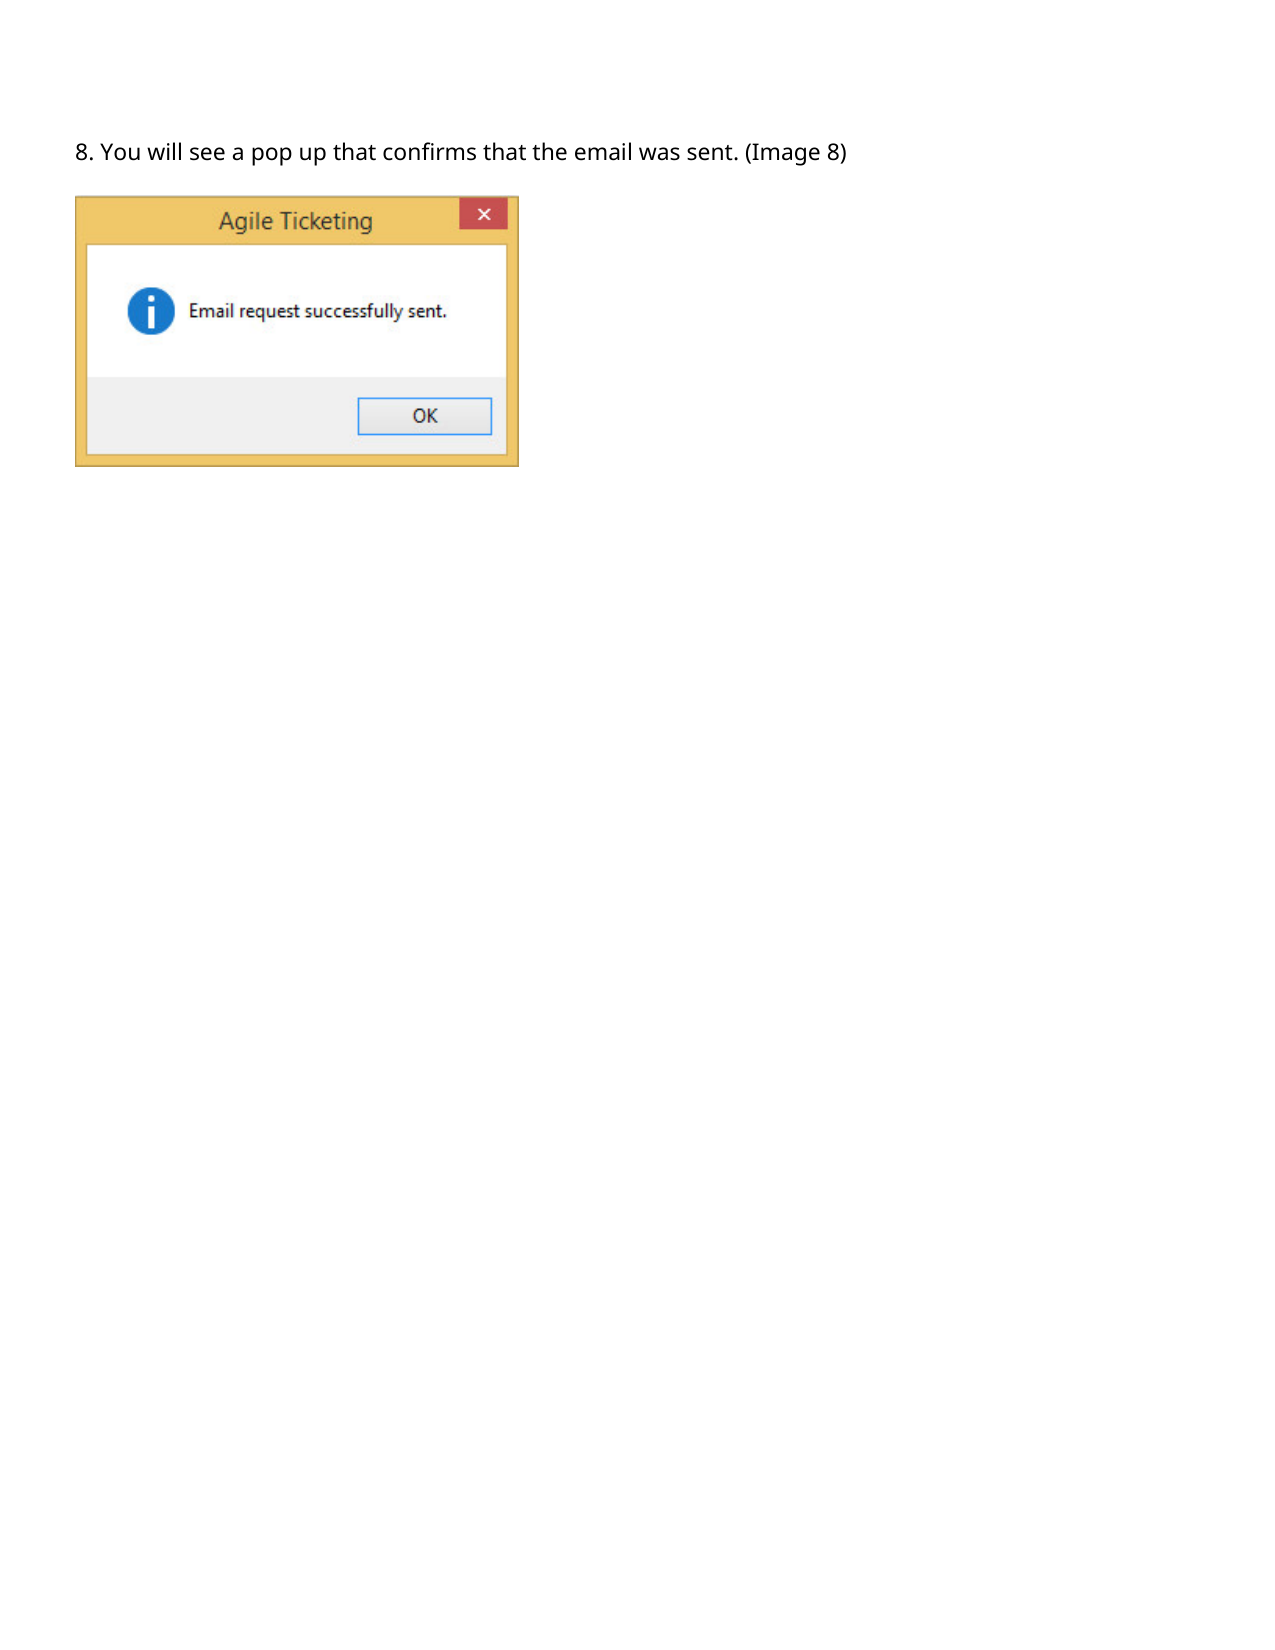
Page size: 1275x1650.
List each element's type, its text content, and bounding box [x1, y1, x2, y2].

picture [75, 195, 519, 467]
text 8. You will see a pop up that confirms that the email was sent. (Image 8) [75, 135, 1200, 167]
